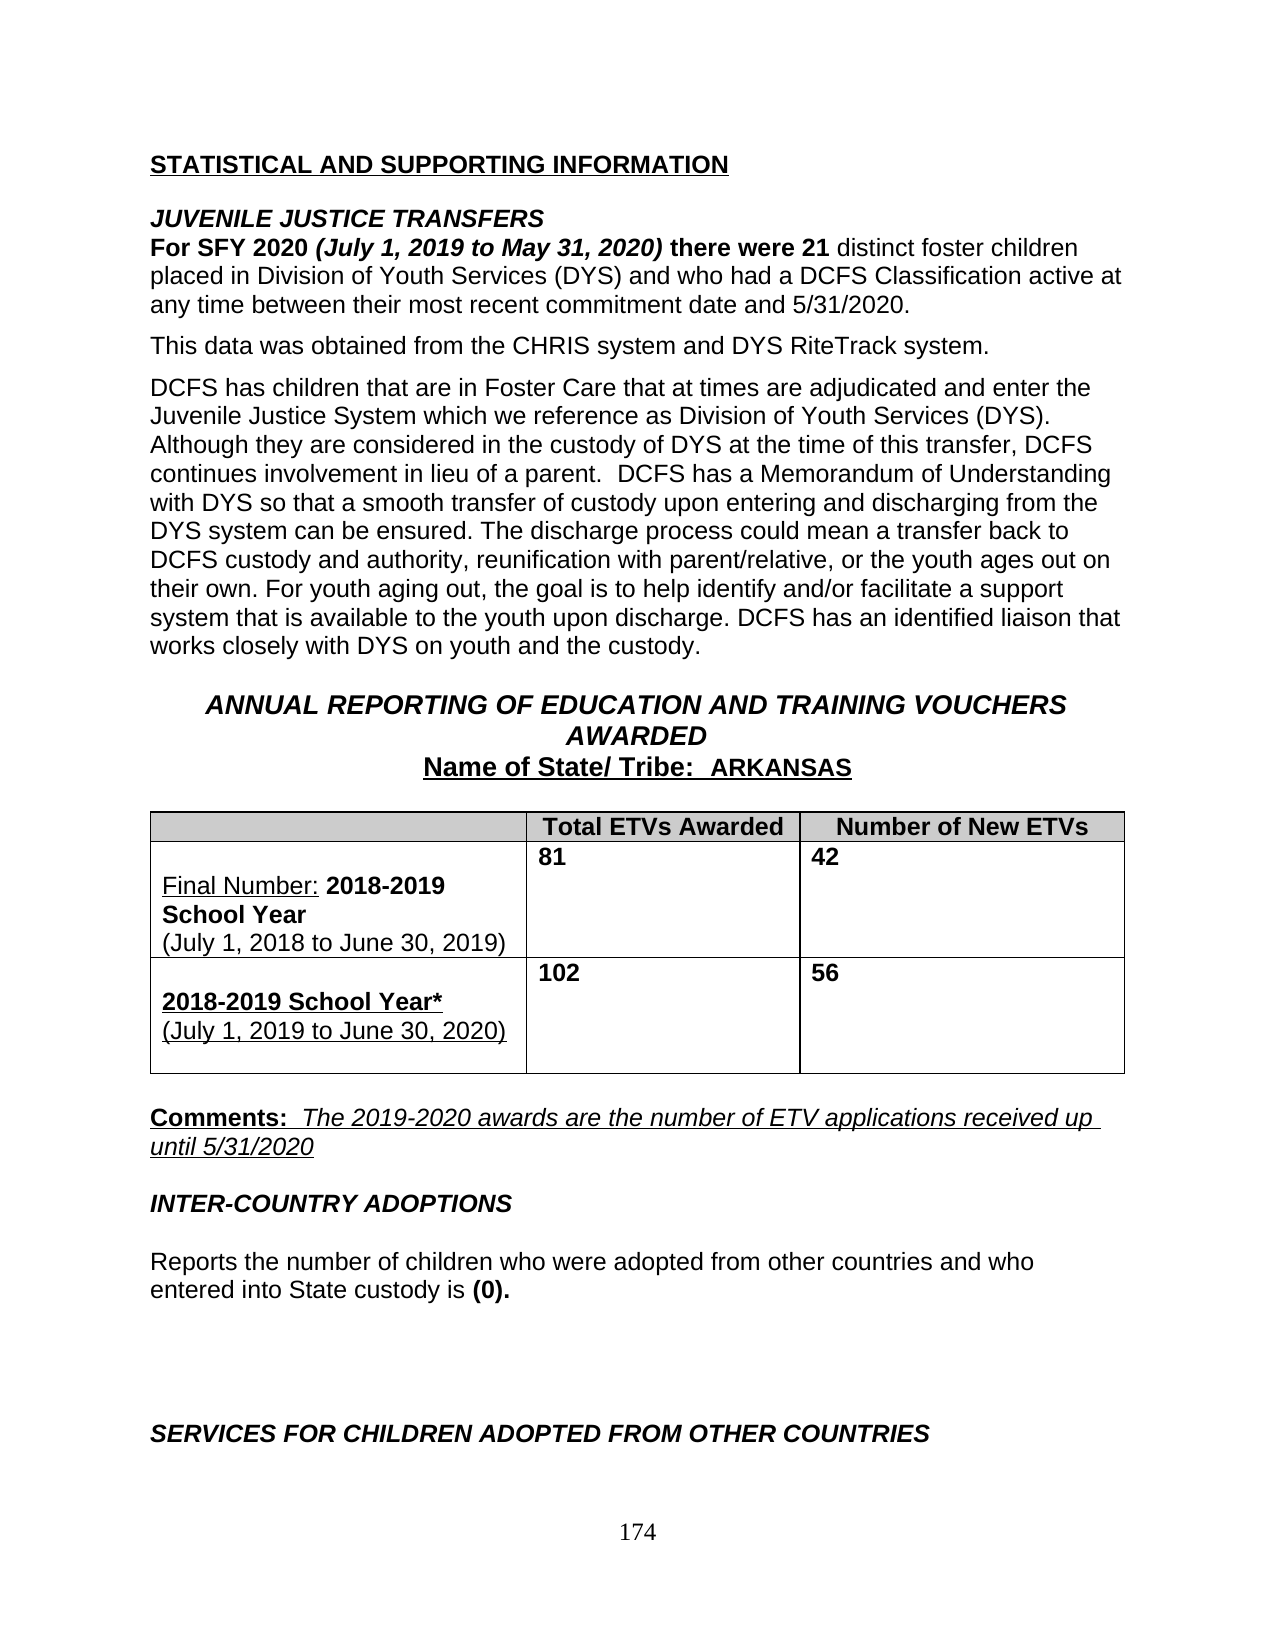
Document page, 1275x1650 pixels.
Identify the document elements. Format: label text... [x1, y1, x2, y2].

table_cell 102 [527, 958, 799, 1073]
table_cell 42 [801, 842, 1124, 957]
table_cell 2018-2019 School Year* (July 1, 2019 to June 30, 2020) [151, 958, 526, 1073]
text DCFS has children that are in Foster Care that at times are adjudicated and enter the Juvenile Justice System which we reference as Division of Youth Services (DYS). Although they are considered in the custody of DYS at the time of this transfer, DCFS continues involvement in lieu of a parent. DCFS has a Memorandum of Understanding with DYS so that a smooth transfer of custody upon entering and discharging from the DYS system can be ensured. The discharge process could mean a transfer back to DCFS custody and authority, reunification with parent/relative, or the youth ages out on their own. For youth aging out, the goal is to help identify and/or facilitate a support system that is available to the youth upon discharge. DCFS has an identified liaison that works closely with DYS on youth and the custody. [150, 373, 1125, 660]
subtitle JUVENILE JUSTICE TRANSFERS [150, 204, 1125, 233]
table_cell 56 [801, 958, 1124, 1073]
table_header Total ETVs Awarded [527, 813, 799, 841]
text Name of State/ Tribe: ARKANSAS [150, 751, 1125, 783]
table_cell Final Number: 2018-2019 School Year (July 1, 2018 to June 30, 2019) [151, 842, 526, 957]
table_cell 81 [527, 842, 799, 957]
text ANNUAL REPORTING OF EDUCATION AND TRAINING VOUCHERS AWARDED [150, 689, 1125, 751]
text Comments: [150, 1103, 1125, 1161]
table_header Number of New ETVs [801, 813, 1124, 841]
text For SFY 2020 (July 1, 2019 to May 31, 2020) there were 21 distinct foster children placed in Division of Youth Services (DYS) and who had a DCFS Classification active at any time between their most recent commitment date and 5/31/2020. [150, 233, 1125, 319]
text INTER-COUNTRY ADOPTIONS [150, 1189, 1125, 1218]
table_header [151, 813, 526, 841]
text Reports the number of children who were adopted from other countries and who entered into State custody is (0). [150, 1247, 1125, 1304]
text STATISTICAL AND SUPPORTING INFORMATION [150, 150, 1125, 179]
list This data was obtained from the CHRIS system and DYS RiteTrack system. [150, 331, 1125, 360]
text SERVICES FOR CHILDREN ADOPTED FROM OTHER COUNTRIES [150, 1419, 1125, 1448]
